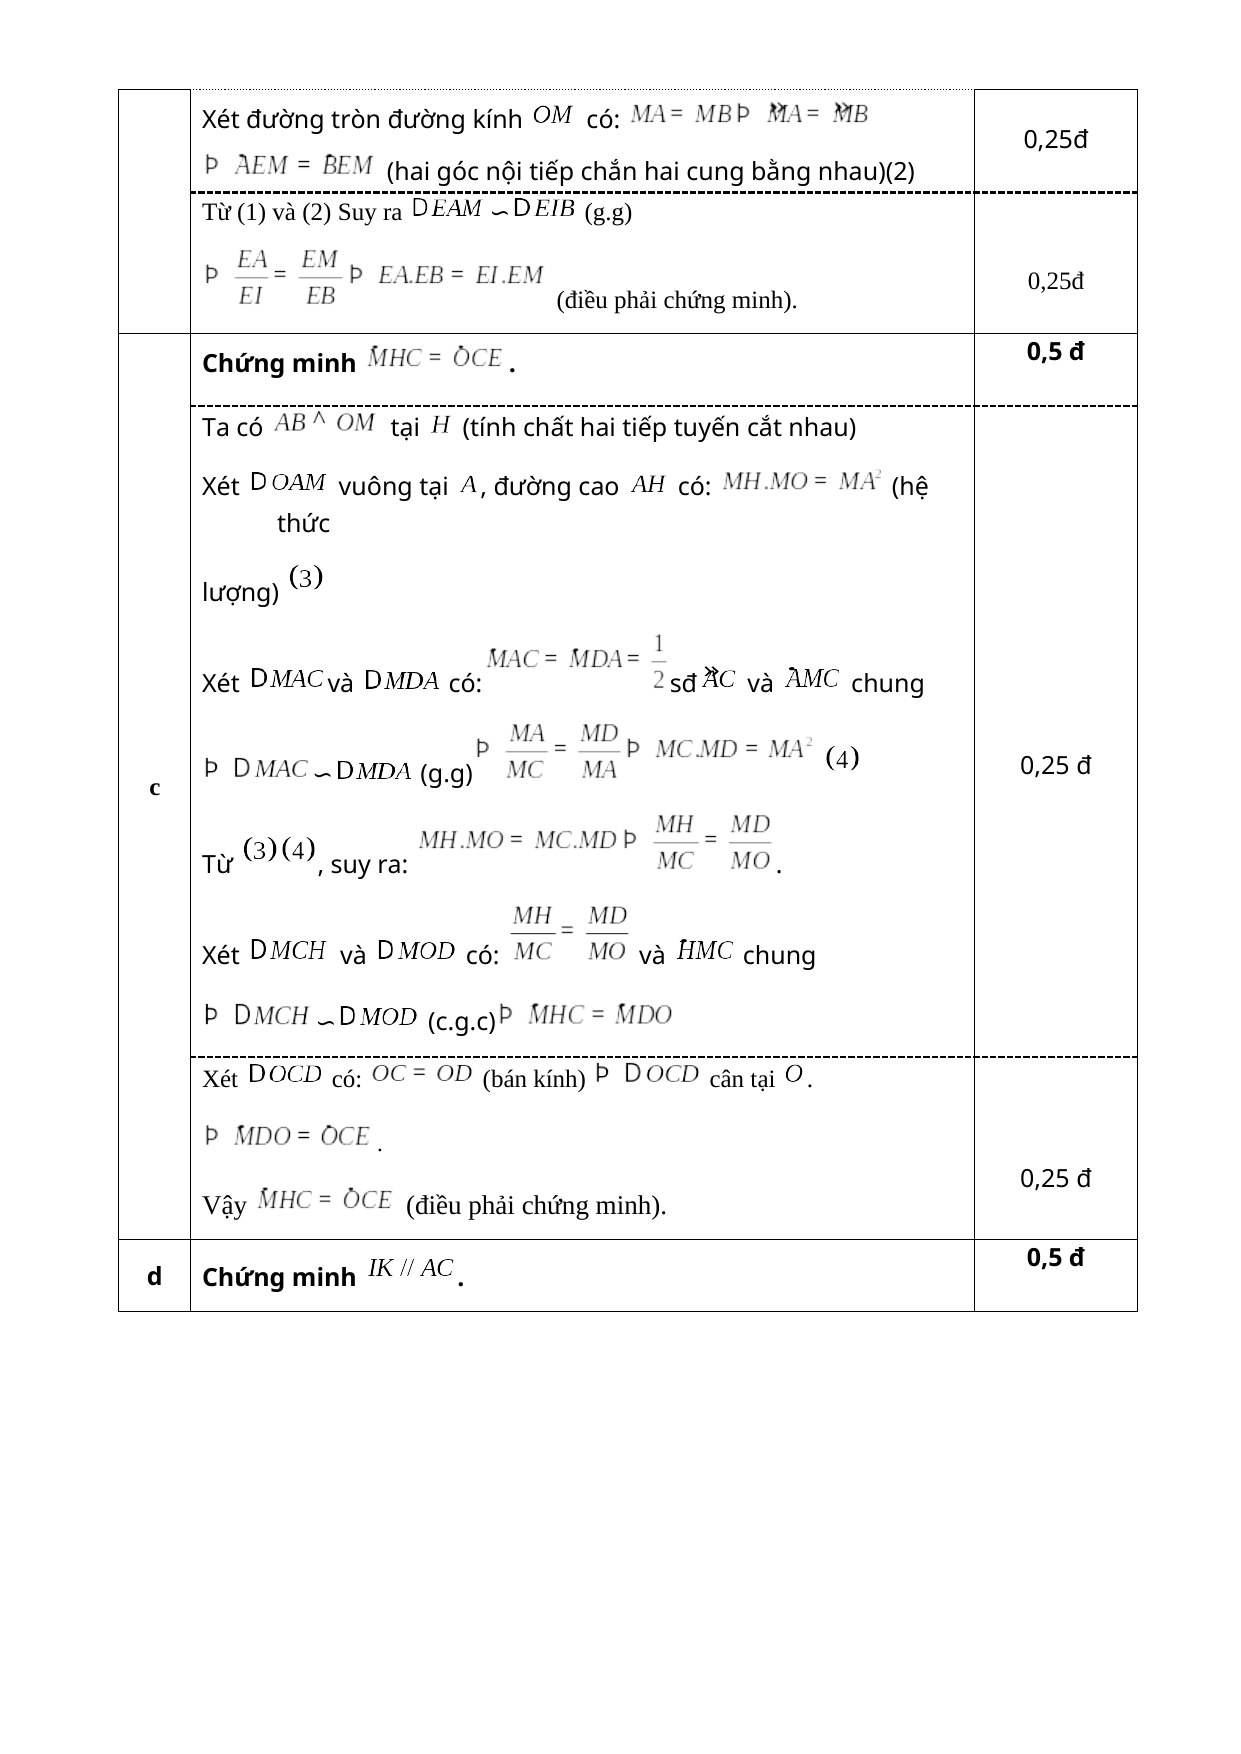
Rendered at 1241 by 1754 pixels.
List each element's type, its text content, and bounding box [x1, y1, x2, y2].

table_cell Xét đường tròn đường kính có: (hai góc nội tiếp chắn hai cung bằng nhau)(2) [191, 89, 974, 191]
table_cell 0,25 đ [975, 405, 1137, 1056]
table_cell 0,25đ [975, 90, 1137, 191]
table_cell 0,5 đ [975, 1240, 1137, 1311]
table_cell d [119, 1240, 190, 1311]
table_cell Từ (1) và (2) Suy ra ∽ (g.g) (điều phải chứng minh). [191, 191, 974, 333]
table_cell 0,25đ [975, 191, 1137, 333]
table_cell c [119, 334, 190, 1239]
table_cell Ta có tại (tính chất hai tiếp tuyến cắt nhau) Xét vuông tại , đường cao có: (hệ thức lượng) Xét và có:sđ và chung ∽ (g.g) Từ , suy ra: . Xét và có: và chung ∽ (c.g.c) [191, 405, 974, 1056]
table_cell Chứng minh . [191, 334, 974, 404]
table_cell 0,25 đ [975, 1056, 1137, 1239]
table_cell 0,5 đ [975, 334, 1137, 404]
table_cell Xét có: (bán kính) cân tại . . Vậy (điều phải chứng minh). [191, 1056, 974, 1239]
table_cell Chứng minh . [191, 1240, 974, 1311]
